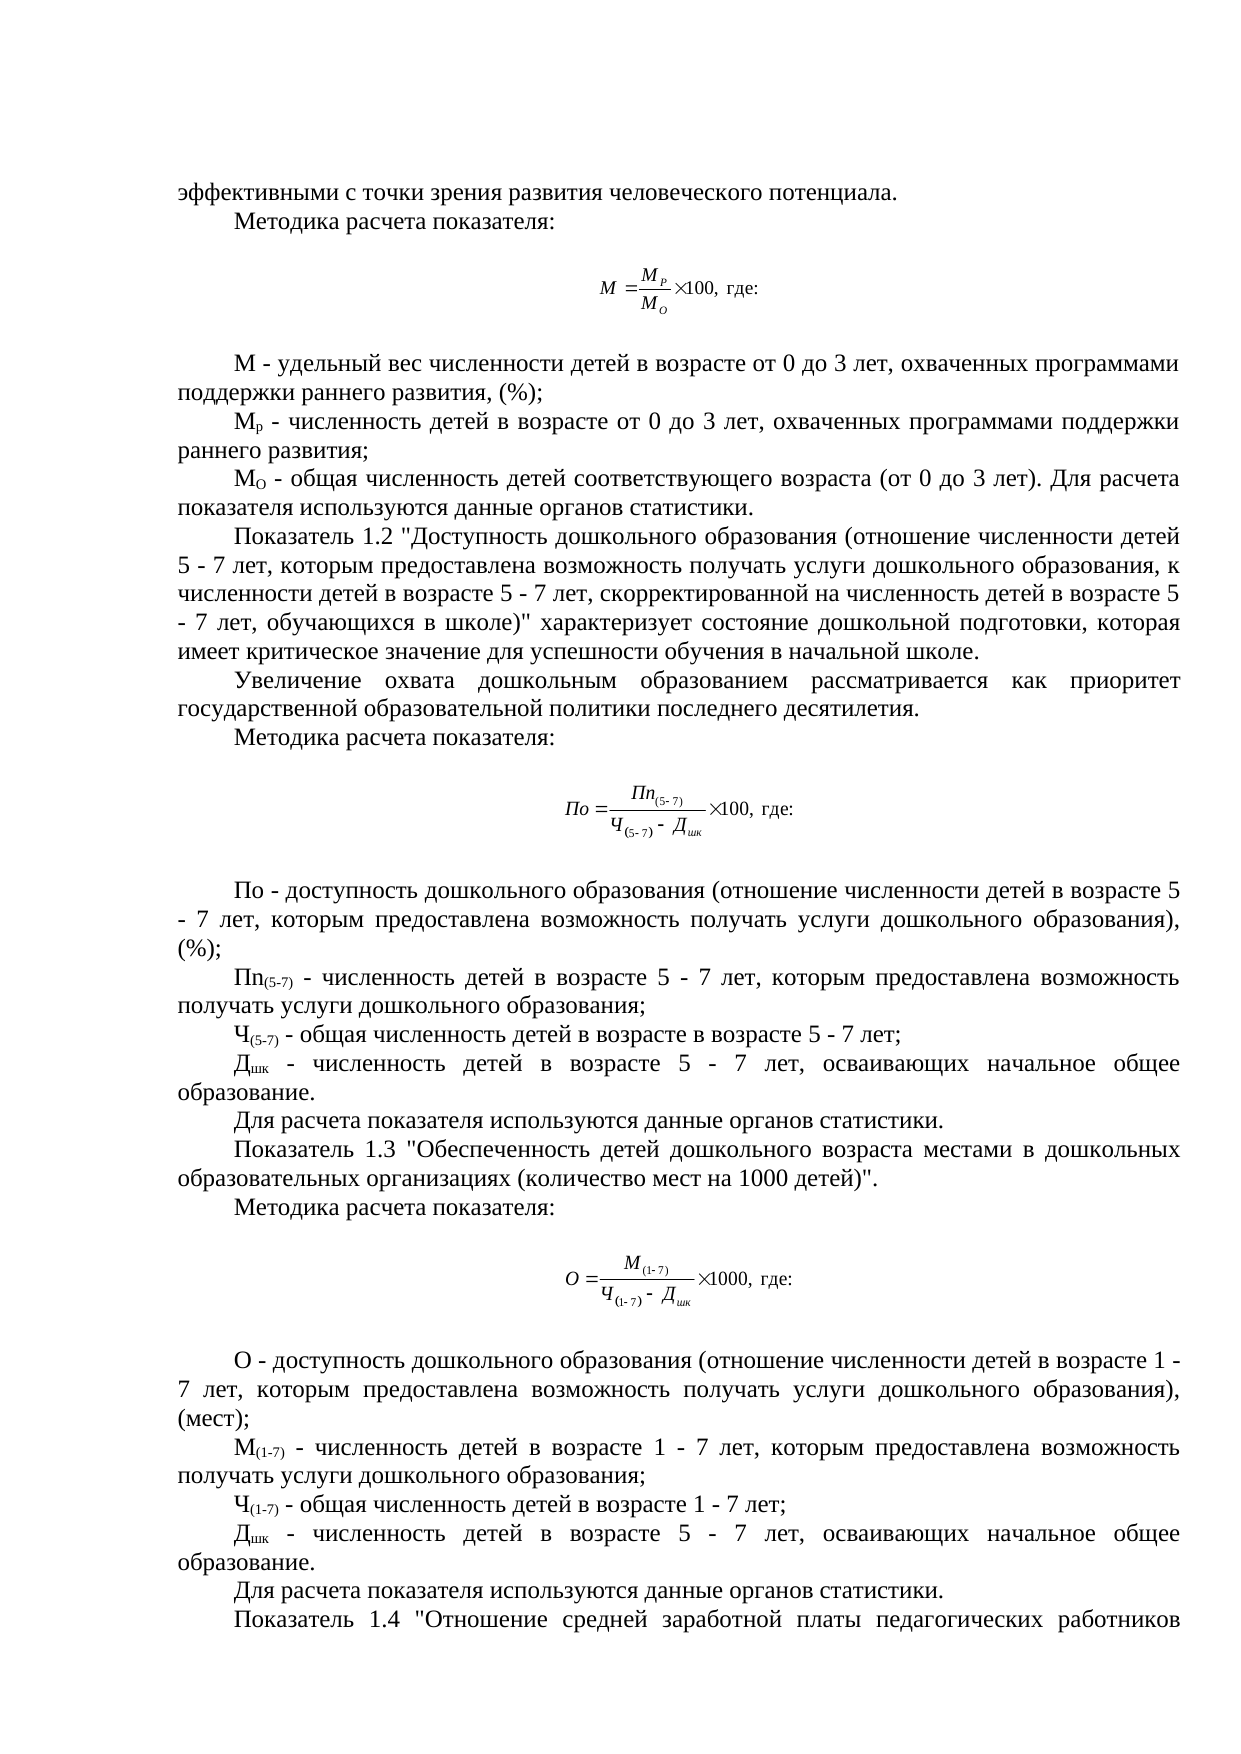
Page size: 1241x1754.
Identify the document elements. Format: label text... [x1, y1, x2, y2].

text МО - общая численность детей соответствующего возраста (от 0 до 3 лет). Для расчета показателя используются данные органов статистики. [177, 463, 1181, 521]
text М - удельный вес численности детей в возрасте от 0 до 3 лет, охваченных программами поддержки раннего развития, (%); [177, 348, 1181, 406]
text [177, 1604, 1181, 1633]
text По - доступность дошкольного образования (отношение численности детей в возрасте 5 - 7 лет, которым предоставлена возможность получать услуги дошкольного образования), (%); [177, 876, 1181, 962]
text М(1-7) - численность детей в возрасте 1 - 7 лет, которым предоставлена возможность получать услуги дошкольного образования; [177, 1432, 1181, 1489]
text Методика расчета показателя: [177, 206, 1181, 235]
text Показатель 1.2 "Доступность дошкольного образования (отношение численности детей 5 - 7 лет, которым предоставлена возможность получать услуги дошкольного образования, к численности детей в возрасте 5 - 7 лет, скорректированной на численность детей в возрасте 5 - 7 лет, обучающихся в школе)" характеризует состояние дошкольной подготовки, которая имеет критическое значение для успешности обучения в начальной школе. [177, 521, 1181, 665]
text Показатель 1.3 "Обеспеченность детей дошкольного возраста местами в дошкольных образовательных организациях (количество мест на 1000 детей)". [177, 1134, 1181, 1192]
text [177, 177, 1181, 206]
text Методика расчета показателя: [177, 1192, 1181, 1221]
text Ч(5-7) - общая численность детей в возрасте в возрасте 5 - 7 лет; [177, 1019, 1181, 1048]
text Пn(5-7) - численность детей в возрасте 5 - 7 лет, которым предоставлена возможность получать услуги дошкольного образования; [177, 962, 1181, 1019]
text Методика расчета показателя: [177, 722, 1181, 751]
text Для расчета показателя используются данные органов статистики. [177, 1106, 1181, 1134]
text Дшк - численность детей в возрасте 5 - 7 лет, осваивающих начальное общее образование. [177, 1048, 1181, 1106]
text О - доступность дошкольного образования (отношение численности детей в возрасте 1 - 7 лет, которым предоставлена возможность получать услуги дошкольного образования), (мест); [177, 1345, 1181, 1432]
text Мр - численность детей в возрасте от 0 до 3 лет, охваченных программами поддержки раннего развития; [177, 406, 1181, 463]
text Для расчета показателя используются данные органов статистики. [177, 1575, 1181, 1604]
text Увеличение охвата дошкольным образованием рассматривается как приоритет государственной образовательной политики последнего десятилетия. [177, 665, 1181, 722]
text Ч(1-7) - общая численность детей в возрасте 1 - 7 лет; [177, 1489, 1181, 1518]
text Дшк - численность детей в возрасте 5 - 7 лет, осваивающих начальное общее образование. [177, 1518, 1181, 1575]
